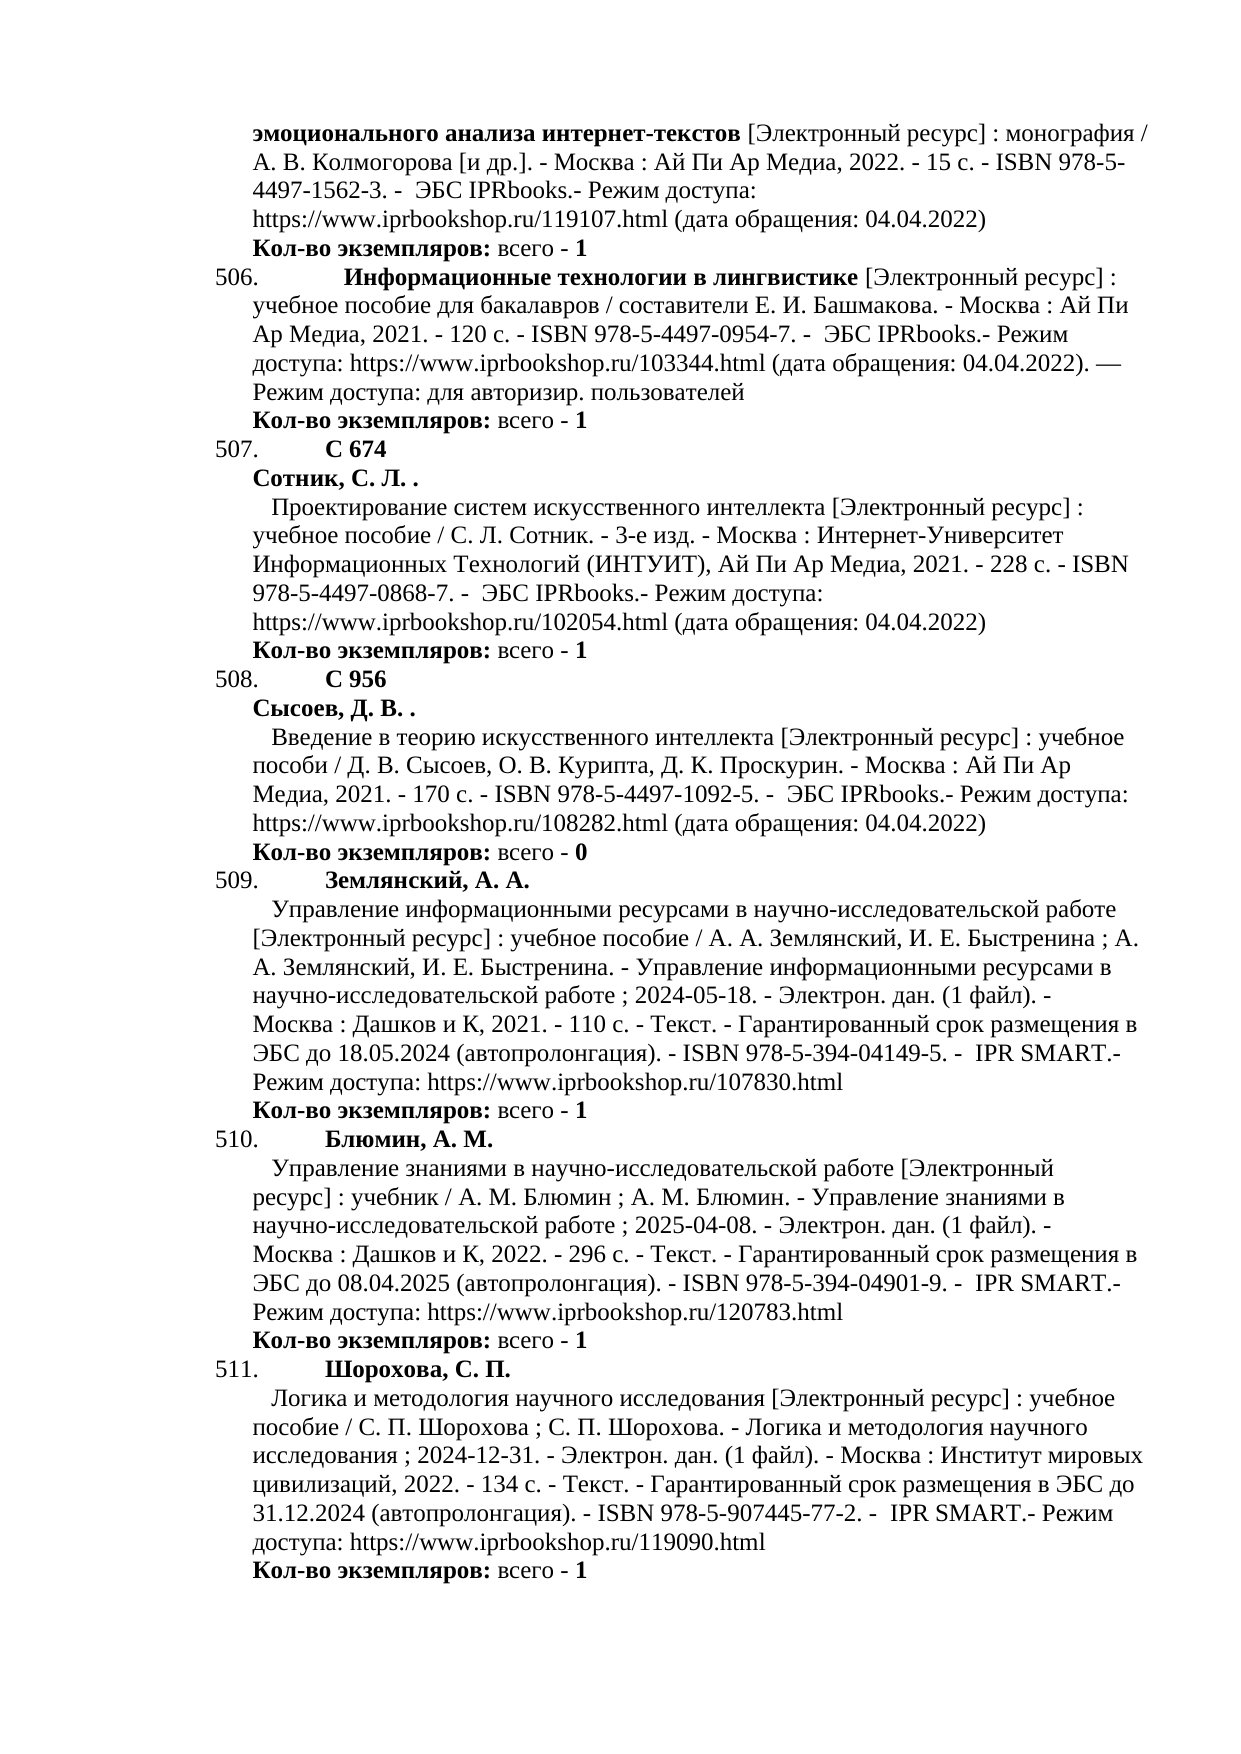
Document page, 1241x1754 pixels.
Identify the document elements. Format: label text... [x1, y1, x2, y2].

list Информационные технологии в лингвистике [Электронный ресурс] : учебное пособие для бакалавров / составители Е. И. Башмакова. - Москва : Ай Пи Ар Медиа, 2021. - 120 c. - ISBN 978-5-4497-0954-7. - ЭБС IPRbooks.- Режим доступа: https://www.iprbookshop.ru/103344.html (дата обращения: 04.04.2022). — Режим доступа: для авторизир. пользователей Кол-во экземпляров: всего - 1 [215, 262, 1152, 434]
list С 956 Сысоев, Д. В. . Введение в теорию искусственного интеллекта [Электронный ресурс] : учебное пособи / Д. В. Сысоев, О. В. Курипта, Д. К. Проскурин. - Москва : Ай Пи Ар Медиа, 2021. - 170 c. - ISBN 978-5-4497-1092-5. - ЭБС IPRbooks.- Режим доступа: https://www.iprbookshop.ru/108282.html (дата обращения: 04.04.2022) Кол-во экземпляров: всего - 0 [215, 664, 1152, 866]
list С 674 Сотник, С. Л. . Проектирование систем искусственного интеллекта [Электронный ресурс] : учебное пособие / С. Л. Сотник. - 3-е изд. - Москва : Интернет-Университет Информационных Технологий (ИНТУИТ), Ай Пи Ар Медиа, 2021. - 228 c. - ISBN 978-5-4497-0868-7. - ЭБС IPRbooks.- Режим доступа: https://www.iprbookshop.ru/102054.html (дата обращения: 04.04.2022) Кол-во экземпляров: всего - 1 [215, 434, 1152, 664]
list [215, 118, 1152, 262]
list Землянский, А. А. Управление информационными ресурсами в научно-исследовательской работе [Электронный ресурс] : учебное пособие / А. А. Землянский, И. Е. Быстренина ; А. А. Землянский, И. Е. Быстренина. - Управление информационными ресурсами в научно-исследовательской работе ; 2024-05-18. - Электрон. дан. (1 файл). - Москва : Дашков и К, 2021. - 110 с. - Текст. - Гарантированный срок размещения в ЭБС до 18.05.2024 (автопролонгация). - ISBN 978-5-394-04149-5. - IPR SMART.- Режим доступа: https://www.iprbookshop.ru/107830.html Кол-во экземпляров: всего - 1 [215, 866, 1152, 1124]
list Шорохова, С. П. Логика и методология научного исследования [Электронный ресурс] : учебное пособие / С. П. Шорохова ; С. П. Шорохова. - Логика и методология научного исследования ; 2024-12-31. - Электрон. дан. (1 файл). - Москва : Институт мировых цивилизаций, 2022. - 134 с. - Текст. - Гарантированный срок размещения в ЭБС до 31.12.2024 (автопролонгация). - ISBN 978-5-907445-77-2. - IPR SMART.- Режим доступа: https://www.iprbookshop.ru/119090.html Кол-во экземпляров: всего - 1 [215, 1354, 1152, 1584]
list Блюмин, А. М. Управление знаниями в научно-исследовательской работе [Электронный ресурс] : учебник / А. М. Блюмин ; А. М. Блюмин. - Управление знаниями в научно-исследовательской работе ; 2025-04-08. - Электрон. дан. (1 файл). - Москва : Дашков и К, 2022. - 296 с. - Текст. - Гарантированный срок размещения в ЭБС до 08.04.2025 (автопролонгация). - ISBN 978-5-394-04901-9. - IPR SMART.- Режим доступа: https://www.iprbookshop.ru/120783.html Кол-во экземпляров: всего - 1 [215, 1124, 1152, 1354]
